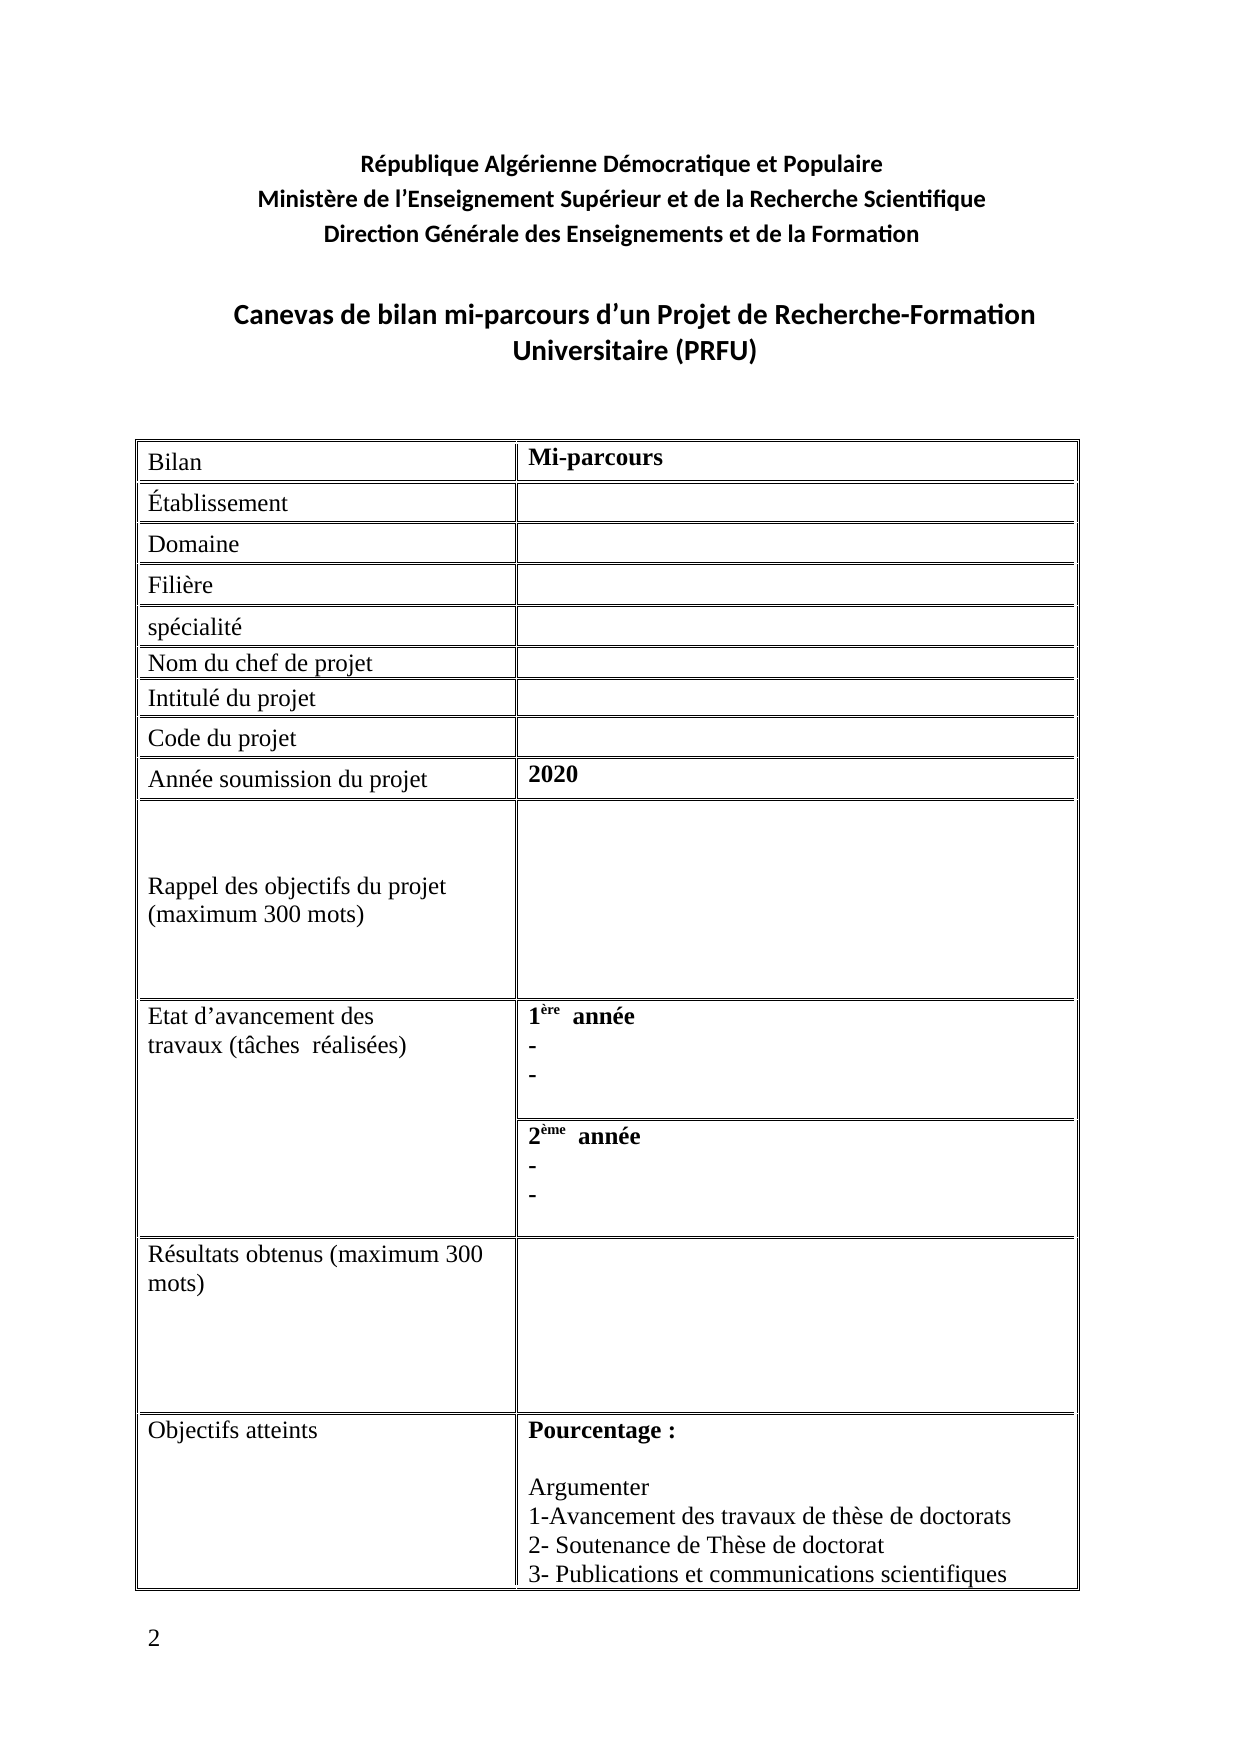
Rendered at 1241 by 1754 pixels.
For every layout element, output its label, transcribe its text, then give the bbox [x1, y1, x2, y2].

table_cell [517, 562, 1078, 604]
table_cell Nom du chef de projet [136, 645, 517, 677]
text Ministère de l’Enseignement Supérieur et de la Recherche Scientifique [151, 183, 1092, 213]
table_cell [517, 677, 1078, 715]
table_cell Établissement [136, 480, 517, 521]
text Canevas de bilan mi-parcours d’un Projet de Recherche-Formation Universitaire (PRFU) [177, 296, 1092, 368]
table_cell [517, 798, 1078, 998]
table_header Mi-parcours [517, 442, 1077, 480]
table_cell Etat d’avancement des travaux (tâches réalisées) [136, 998, 517, 1236]
table_cell Pourcentage : Argumenter 1-Avancement des travaux de thèse de doctorats 2- Soutenance de Thèse de doctorat 3- Publications et communications scientifiques [517, 1412, 1077, 1587]
table_cell Rappel des objectifs du projet (maximum 300 mots) [136, 798, 517, 998]
table_cell 1ère année - - [517, 998, 1078, 1118]
table_cell 2ème année - - [517, 1118, 1078, 1236]
table_cell Objectifs atteints [138, 1412, 517, 1587]
table_cell [518, 715, 1077, 756]
table_cell Année soumission du projet [136, 756, 517, 798]
table_cell Résultats obtenus (maximum 300 mots) [136, 1236, 517, 1412]
table_cell Intitulé du projet [136, 677, 517, 715]
table_cell [517, 1236, 1078, 1412]
table_cell [517, 645, 1078, 677]
table_cell Domaine [136, 521, 517, 562]
text Direction Générale des Enseignements et de la Formation [151, 218, 1092, 248]
text République Algérienne Démocratique et Populaire [151, 148, 1092, 178]
table_header Bilan [136, 440, 517, 480]
table_cell Filière [136, 562, 517, 604]
table_cell 2020 [517, 756, 1078, 798]
table_cell Code du projet [138, 715, 515, 756]
table_cell [517, 480, 1078, 521]
table_cell [517, 521, 1078, 562]
table_cell spécialité [136, 604, 517, 645]
table_cell [517, 604, 1078, 645]
